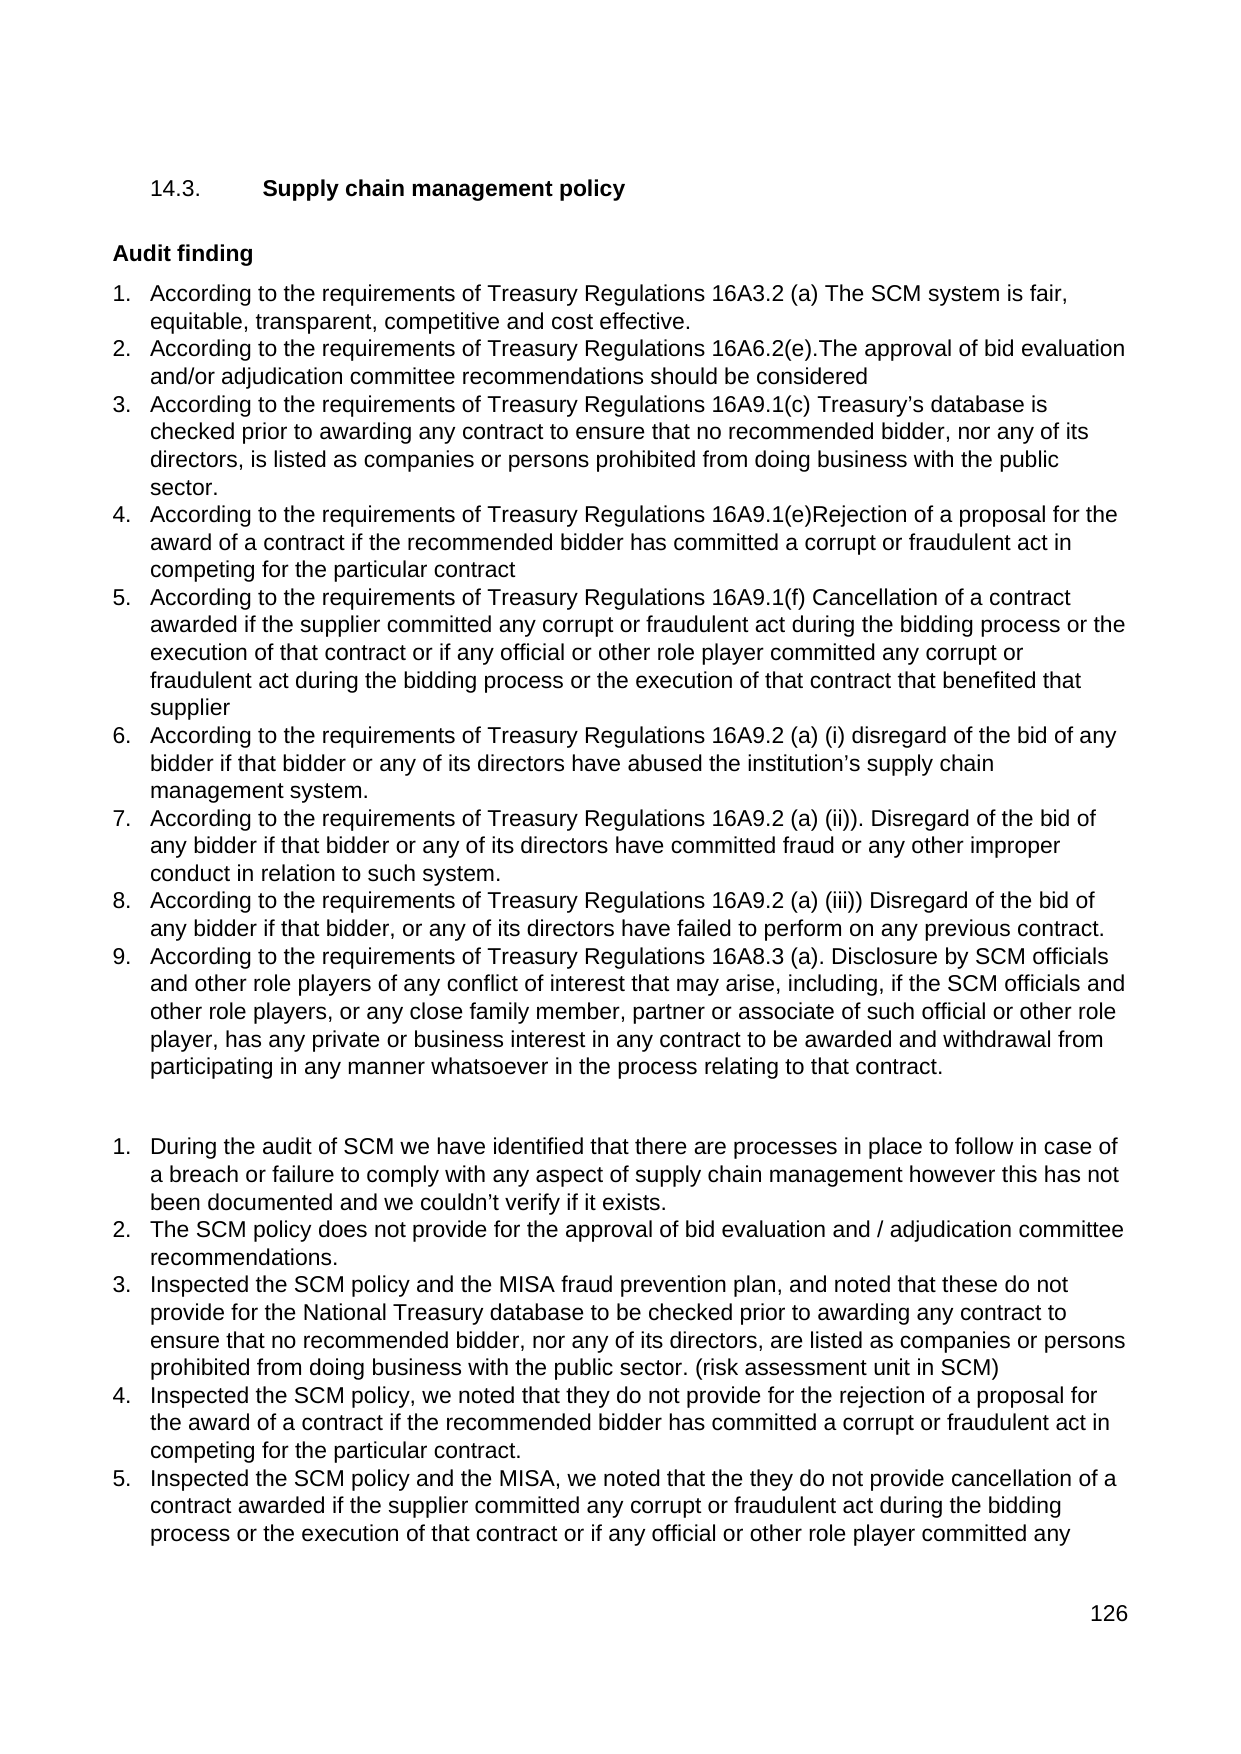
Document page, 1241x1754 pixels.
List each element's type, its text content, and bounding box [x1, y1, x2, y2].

list According to the requirements of Treasury Regulations 16A9.2 (a) (ii)). Disregard of the bid of any bidder if that bidder or any of its directors have committed fraud or any other improper conduct in relation to such system. [112, 805, 1128, 886]
list According to the requirements of Treasury Regulations 16A9.2 (a) (i) disregard of the bid of any bidder if that bidder or any of its directors have abused the institution’s supply chain management system. [112, 722, 1128, 803]
list According to the requirements of Treasury Regulations 16A6.2(e).The approval of bid evaluation and/or adjudication committee recommendations should be considered [112, 335, 1128, 389]
list According to the requirements of Treasury Regulations 16A9.2 (a) (iii)) Disregard of the bid of any bidder if that bidder, or any of its directors have failed to perform on any previous contract. [112, 887, 1128, 941]
list During the audit of SCM we have identified that there are processes in place to follow in case of a breach or failure to comply with any aspect of supply chain management however this has not been documented and we couldn’t verify if it exists. [112, 1133, 1128, 1215]
list According to the requirements of Treasury Regulations 16A8.3 (a). Disclosure by SCM officials and other role players of any conflict of interest that may arise, including, if the SCM officials and other role players, or any close family member, partner or associate of such official or other role player, has any private or business interest in any contract to be awarded and withdrawal from participating in any manner whatsoever in the process relating to that contract. [112, 943, 1128, 1079]
list According to the requirements of Treasury Regulations 16A3.2 (a) The SCM system is fair, equitable, transparent, competitive and cost effective. [112, 280, 1128, 334]
list Inspected the SCM policy and the MISA fraud prevention plan, and noted that these do not provide for the National Treasury database to be checked prior to awarding any contract to ensure that no recommended bidder, nor any of its directors, are listed as companies or persons prohibited from doing business with the public sector. (risk assessment unit in SCM) [112, 1271, 1128, 1381]
list According to the requirements of Treasury Regulations 16A9.1(c) Treasury’s database is checked prior to awarding any contract to ensure that no recommended bidder, nor any of its directors, is listed as companies or persons prohibited from doing business with the public sector. [112, 391, 1128, 500]
subtitle Audit finding [112, 240, 1128, 266]
list The SCM policy does not provide for the approval of bid evaluation and / adjudication committee recommendations. [112, 1216, 1128, 1270]
list According to the requirements of Treasury Regulations 16A9.1(e)Rejection of a proposal for the award of a contract if the recommended bidder has committed a corrupt or fraudulent act in competing for the particular contract [112, 501, 1128, 583]
list According to the requirements of Treasury Regulations 16A9.1(f) Cancellation of a contract awarded if the supplier committed any corrupt or fraudulent act during the bidding process or the execution of that contract or if any official or other role player committed any corrupt or fraudulent act during the bidding process or the execution of that contract that benefited that supplier [112, 584, 1128, 721]
subtitle Supply chain management policy [150, 175, 1128, 201]
list Inspected the SCM policy, we noted that they do not provide for the rejection of a proposal for the award of a contract if the recommended bidder has committed a corrupt or fraudulent act in competing for the particular contract. [112, 1382, 1128, 1463]
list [112, 1464, 1128, 1546]
